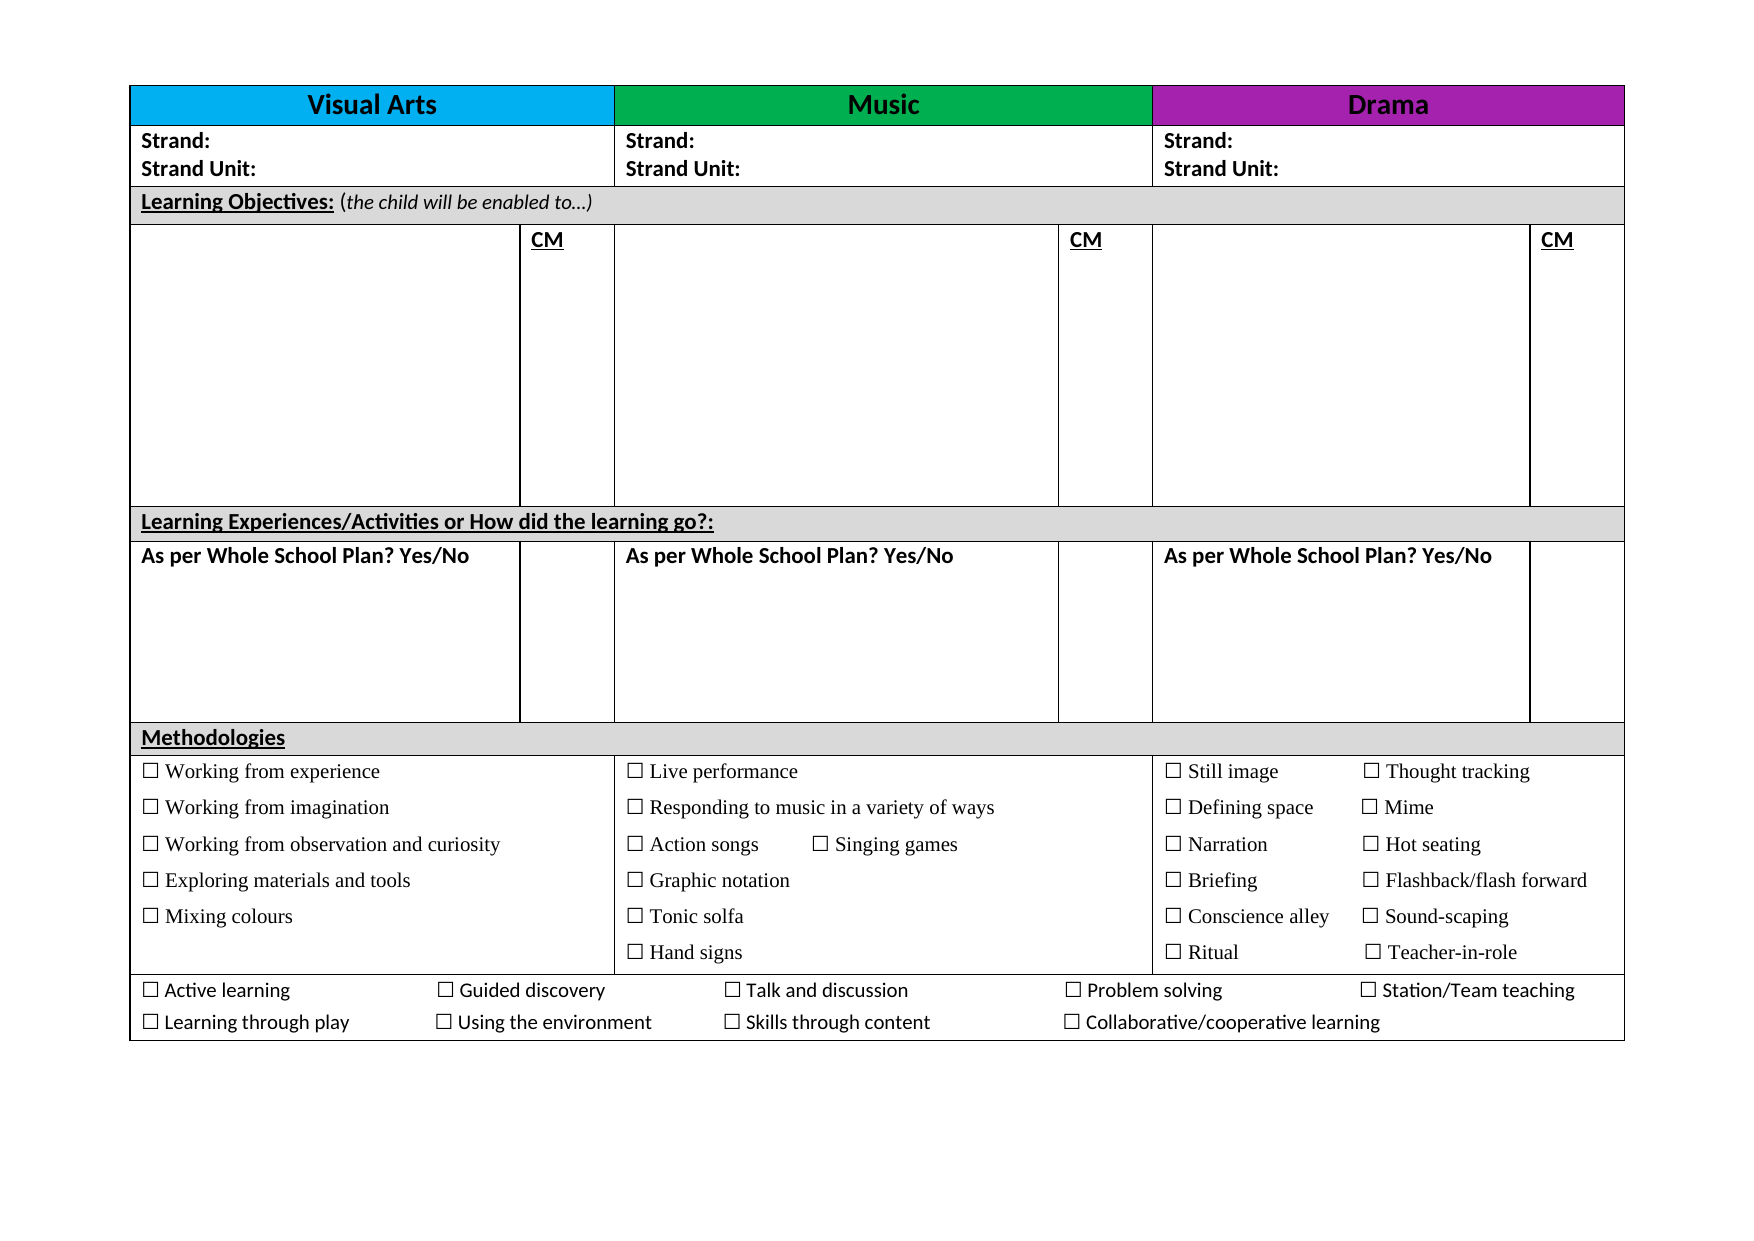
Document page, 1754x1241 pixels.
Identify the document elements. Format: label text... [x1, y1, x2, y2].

table_cell As per Whole School Plan? Yes/No [615, 542, 1058, 722]
table_cell CM [1531, 225, 1624, 506]
table_header Visual Arts [131, 86, 614, 125]
table_cell Working from experience Working from imagination Working from observation and curiosity Exploring materials and tools Mixing colours [131, 756, 614, 974]
table_header Drama [1153, 86, 1624, 125]
table_cell Active learning Guided discovery Talk and discussion Problem solving Station/Team teaching Learning through play Using the environment Skills through content Collaborative/cooperative learning [131, 975, 1624, 1039]
table_cell Methodologies [131, 723, 1624, 755]
table_cell [1153, 225, 1529, 506]
table_cell CM [521, 225, 614, 506]
table_cell Still image Thought tracking Defining space Mime Narration Hot seating Briefing Flashback/flash forward Conscience alley Sound-scaping Ritual Teacher-in-role [1153, 756, 1624, 974]
table_cell Learning Objectives: (the child will be enabled to…) [131, 187, 1624, 224]
table_cell [615, 225, 1058, 506]
table_cell As per Whole School Plan? Yes/No [1153, 542, 1529, 722]
table_cell [1059, 542, 1152, 722]
table_cell As per Whole School Plan? Yes/No [131, 542, 519, 722]
table_cell [1531, 542, 1624, 722]
table_cell Strand: Strand Unit: [615, 126, 1152, 186]
table_header Music [615, 86, 1152, 125]
table_cell Strand: Strand Unit: [1153, 126, 1624, 186]
table_cell [521, 542, 614, 722]
table_cell [131, 225, 519, 506]
table_cell Learning Experiences/Activities or How did the learning go?: [131, 507, 1624, 541]
table_cell CM [1059, 225, 1152, 506]
table_cell Strand: Strand Unit: [131, 126, 614, 186]
table_cell Live performance Responding to music in a variety of ways Action songs Singing games Graphic notation Tonic solfa Hand signs [615, 756, 1152, 974]
